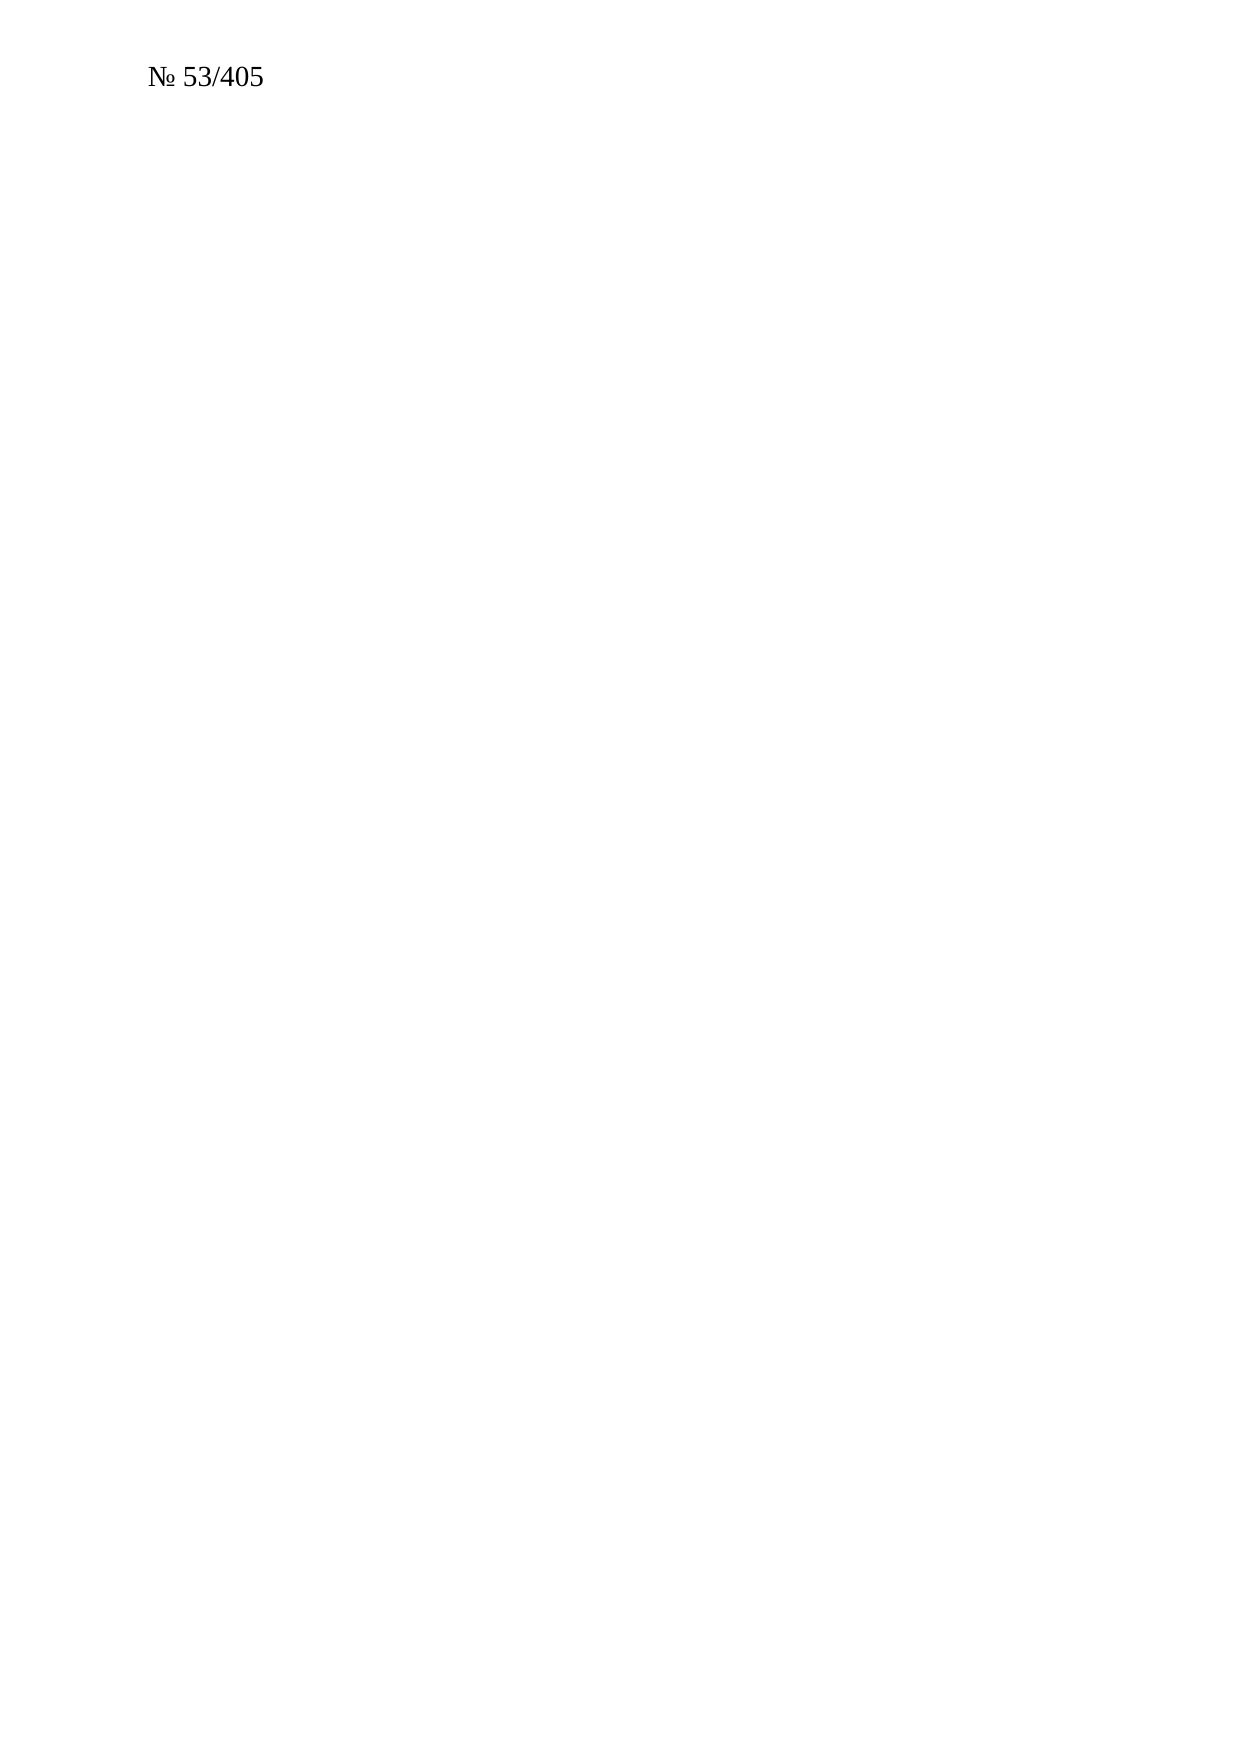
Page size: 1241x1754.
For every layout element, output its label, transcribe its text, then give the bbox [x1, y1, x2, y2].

text № 53/405 [148, 59, 1181, 93]
